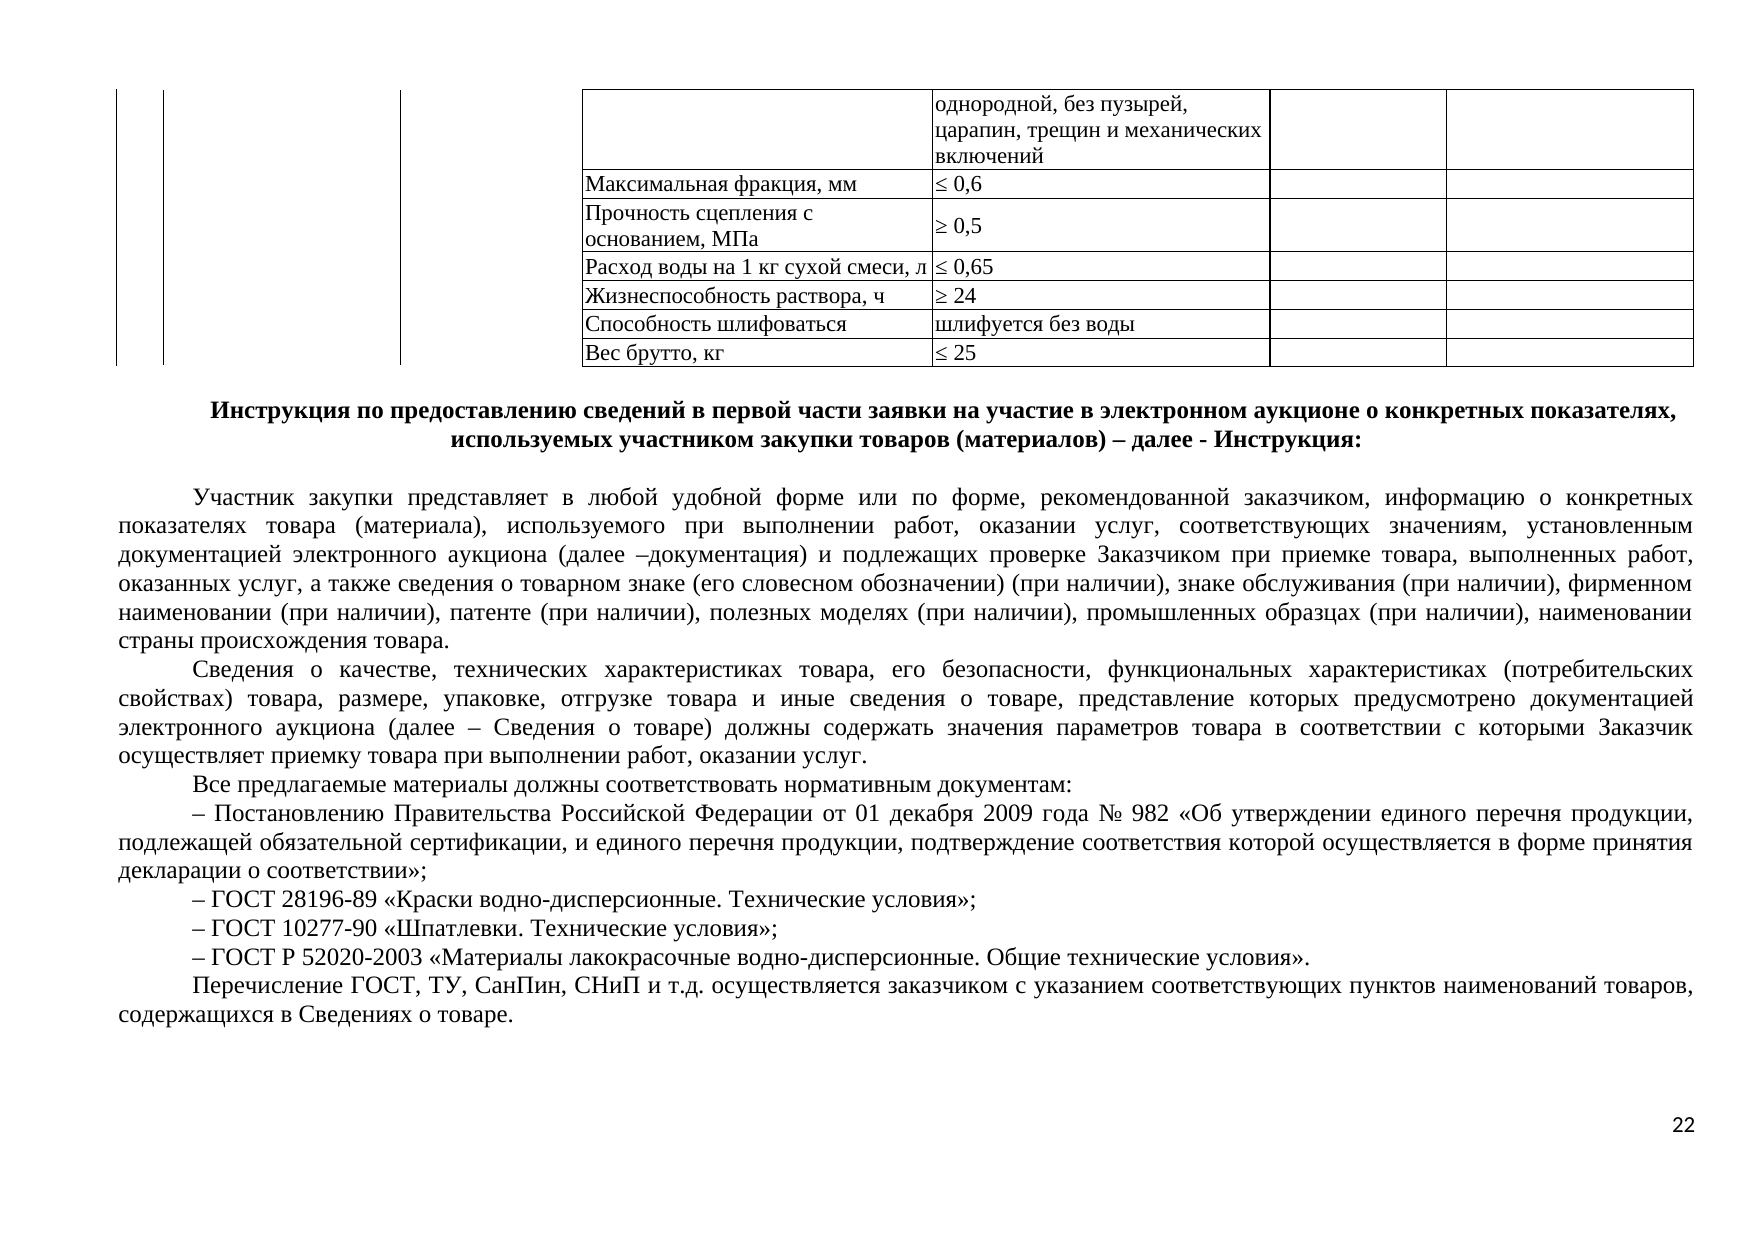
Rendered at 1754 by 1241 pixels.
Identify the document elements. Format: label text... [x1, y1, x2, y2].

text Участник закупки представляет в любой удобной форме или по форме, рекомендованной заказчиком, информацию о конкретных показателях товара (материала), используемого при выполнении работ, оказании услуг, соответствующих значениям, установленным документацией электронного аукциона (далее –документация) и подлежащих проверке Заказчиком при приемке товара, выполненных работ, оказанных услуг, а также сведения о товарном знаке (его словесном обозначении) (при наличии), знаке обслуживания (при наличии), фирменном наименовании (при наличии), патенте (при наличии), полезных моделях (при наличии), промышленных образцах (при наличии), наименовании страны происхождения товара. [118, 482, 1695, 654]
text Сведения о качестве, технических характеристиках товара, его безопасности, функциональных характеристиках (потребительских свойствах) товара, размере, упаковке, отгрузке товара и иные сведения о товаре, представление которых предусмотрено документацией электронного аукциона (далее – Сведения о товаре) должны содержать значения параметров товара в соответствии с которыми Заказчик осуществляет приемку товара при выполнении работ, оказании услуг. [118, 654, 1695, 769]
table_cell [1447, 310, 1693, 337]
table_cell ≤ 0,6 [933, 170, 1269, 197]
table_cell [1271, 310, 1446, 337]
text Инструкция по предоставлению сведений в первой части заявки на участие в электронном аукционе о конкретных показателях, используемых участником закупки товаров (материалов) – далее - Инструкция: [118, 395, 1695, 453]
table_cell [1271, 170, 1446, 197]
table_cell Расход воды на 1 кг сухой смеси, л [583, 252, 932, 280]
table_cell ≤ 25 [933, 339, 1269, 366]
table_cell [933, 90, 1269, 169]
table_cell [1447, 199, 1693, 251]
table_cell [1447, 252, 1693, 280]
table_cell [1447, 339, 1693, 366]
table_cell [583, 90, 932, 169]
table_cell Максимальная фракция, мм [583, 170, 932, 197]
table_cell Прочность сцепления с основанием, МПа [583, 199, 932, 251]
text – ГОСТ Р 52020-2003 «Материалы лакокрасочные водно-дисперсионные. Общие технические условия». [118, 942, 1695, 970]
table_cell Вес брутто, кг [583, 339, 932, 366]
table_cell [1447, 90, 1693, 169]
table_cell [1271, 199, 1446, 251]
table_cell [1447, 170, 1693, 197]
table_cell ≥ 24 [933, 281, 1269, 309]
table_cell Жизнеспособность раствора, ч [583, 281, 932, 309]
text Все предлагаемые материалы должны соответствовать нормативным документам: [118, 769, 1695, 798]
table_cell Способность шлифоваться [583, 310, 932, 337]
table_cell ≤ 0,65 [933, 252, 1269, 280]
text Перечисление ГОСТ, ТУ, СанПин, СНиП и т.д. осуществляется заказчиком с указанием соответствующих пунктов наименований товаров, содержащихся в Сведениях о товаре. [118, 970, 1695, 1028]
table_cell [1271, 339, 1446, 366]
text – Постановлению Правительства Российской Федерации от 01 декабря 2009 года № 982 «Об утверждении единого перечня продукции, подлежащей обязательной сертификации, и единого перечня продукции, подтверждение соответствия которой осуществляется в форме принятия декларации о соответствии»; [118, 798, 1695, 884]
table_cell [1271, 252, 1446, 280]
table_cell шлифуется без воды [933, 310, 1269, 337]
table_cell ≥ 0,5 [933, 199, 1269, 251]
text – ГОСТ 28196-89 «Краски водно-дисперсионные. Технические условия»; [118, 884, 1695, 913]
table_cell [1271, 281, 1446, 309]
table_cell [1447, 281, 1693, 309]
table_cell [1271, 90, 1446, 169]
text – ГОСТ 10277-90 «Шпатлевки. Технические условия»; [118, 913, 1695, 942]
